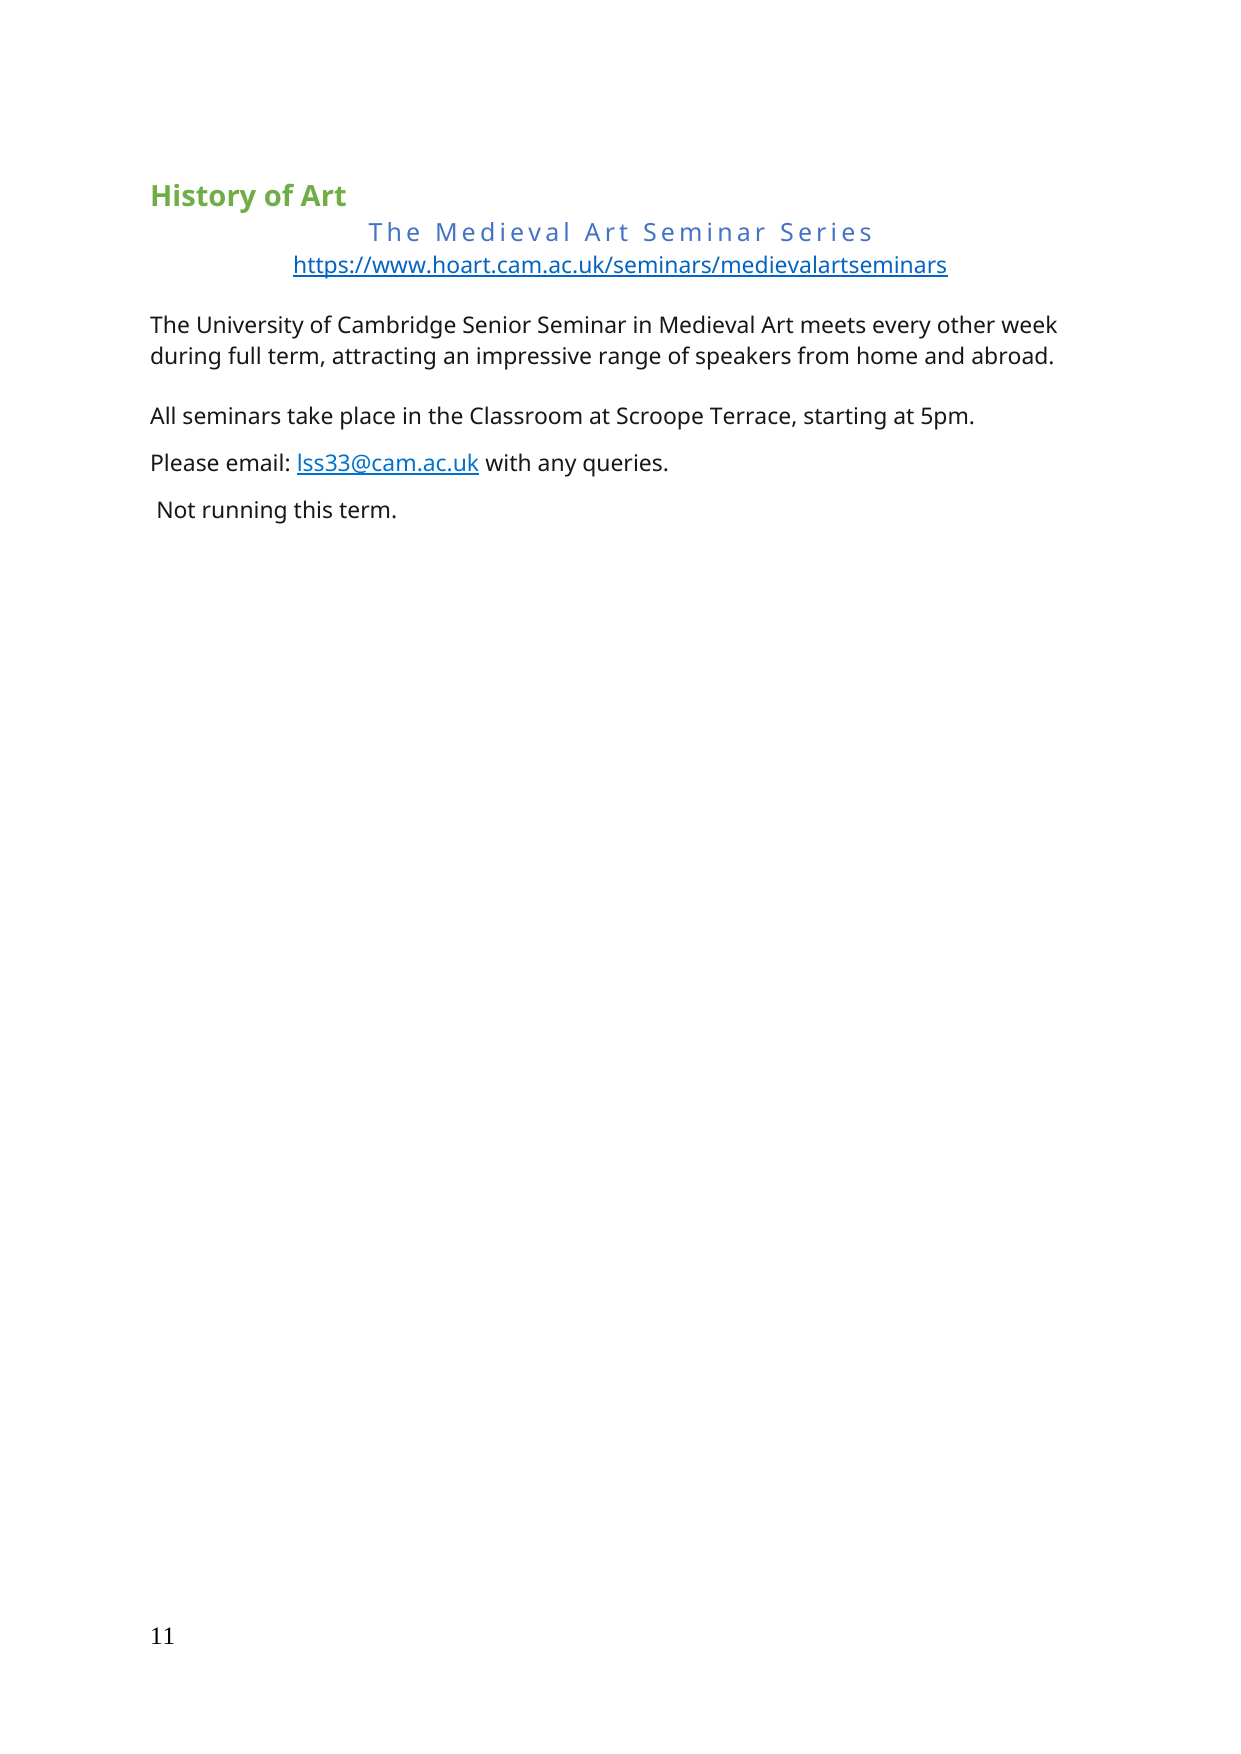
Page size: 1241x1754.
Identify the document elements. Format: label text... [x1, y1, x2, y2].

text Not running this term. [150, 494, 1090, 525]
text Please email: lss33@cam.ac.uk with any queries. [150, 447, 1090, 478]
text The University of Cambridge Senior Seminar in Medieval Art meets every other week during full term, attracting an impressive range of speakers from home and abroad. [150, 309, 1090, 371]
text All seminars take place in the Classroom at Scroope Terrace, starting at 5pm. [150, 400, 1090, 431]
text https://www.hoart.cam.ac.uk/seminars/medievalartseminars [150, 249, 1090, 280]
subtitle History of Art [150, 175, 1090, 215]
text The Medieval Art Seminar Series [150, 215, 1090, 249]
